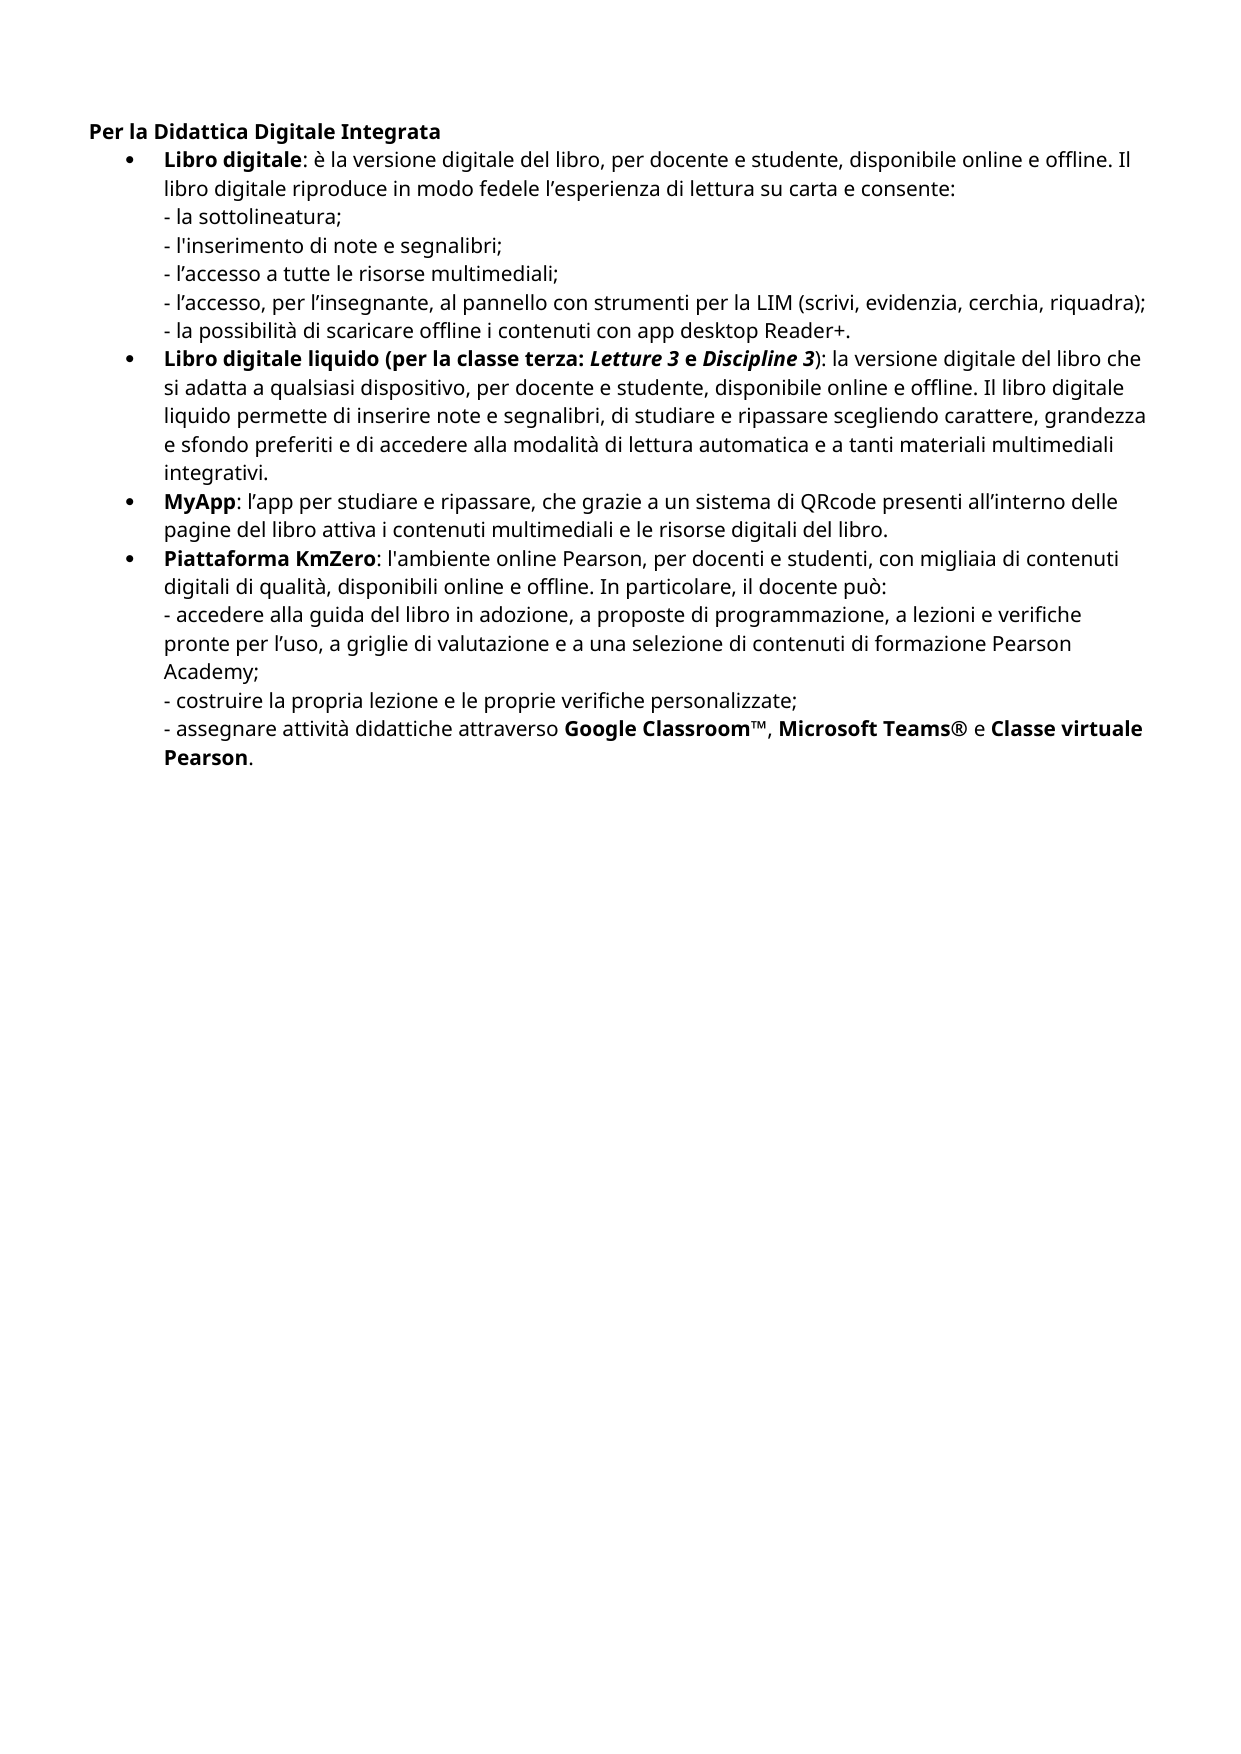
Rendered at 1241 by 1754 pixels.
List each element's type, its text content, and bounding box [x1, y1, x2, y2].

list Libro digitale liquido (per la classe terza: Letture 3 e Discipline 3): la versione digitale del libro che si adatta a qualsiasi dispositivo, per docente e studente, disponibile online e offline. Il libro digitale liquido permette di inserire note e segnalibri, di studiare e ripassare scegliendo carattere, grandezza e sfondo preferiti e di accedere alla modalità di lettura automatica e a tanti materiali multimediali integrativi. [126, 344, 1152, 487]
list Libro digitale: è la versione digitale del libro, per docente e studente, disponibile online e offline. Il libro digitale riproduce in modo fedele l’esperienza di lettura su carta e consente: - la sottolineatura; - l'inserimento di note e segnalibri; - l’accesso a tutte le risorse multimediali; - l’accesso, per l’insegnante, al pannello con strumenti per la LIM (scrivi, evidenzia, cerchia, riquadra); - la possibilità di scaricare offline i contenuti con app desktop Reader+. [126, 146, 1152, 344]
list Piattaforma KmZero: l'ambiente online Pearson, per docenti e studenti, con migliaia di contenuti digitali di qualità, disponibili online e offline. In particolare, il docente può: - accedere alla guida del libro in adozione, a proposte di programmazione, a lezioni e verifiche pronte per l’uso, a griglie di valutazione e a una selezione di contenuti di formazione Pearson Academy; - costruire la propria lezione e le proprie verifiche personalizzate; - assegnare attività didattiche attraverso Google Classroom™, Microsoft Teams® e Classe virtuale Pearson. [126, 544, 1152, 771]
text Per la Didattica Digitale Integrata [89, 117, 1152, 146]
list MyApp: l’app per studiare e ripassare, che grazie a un sistema di QRcode presenti all’interno delle pagine del libro attiva i contenuti multimediali e le risorse digitali del libro. [126, 487, 1152, 544]
